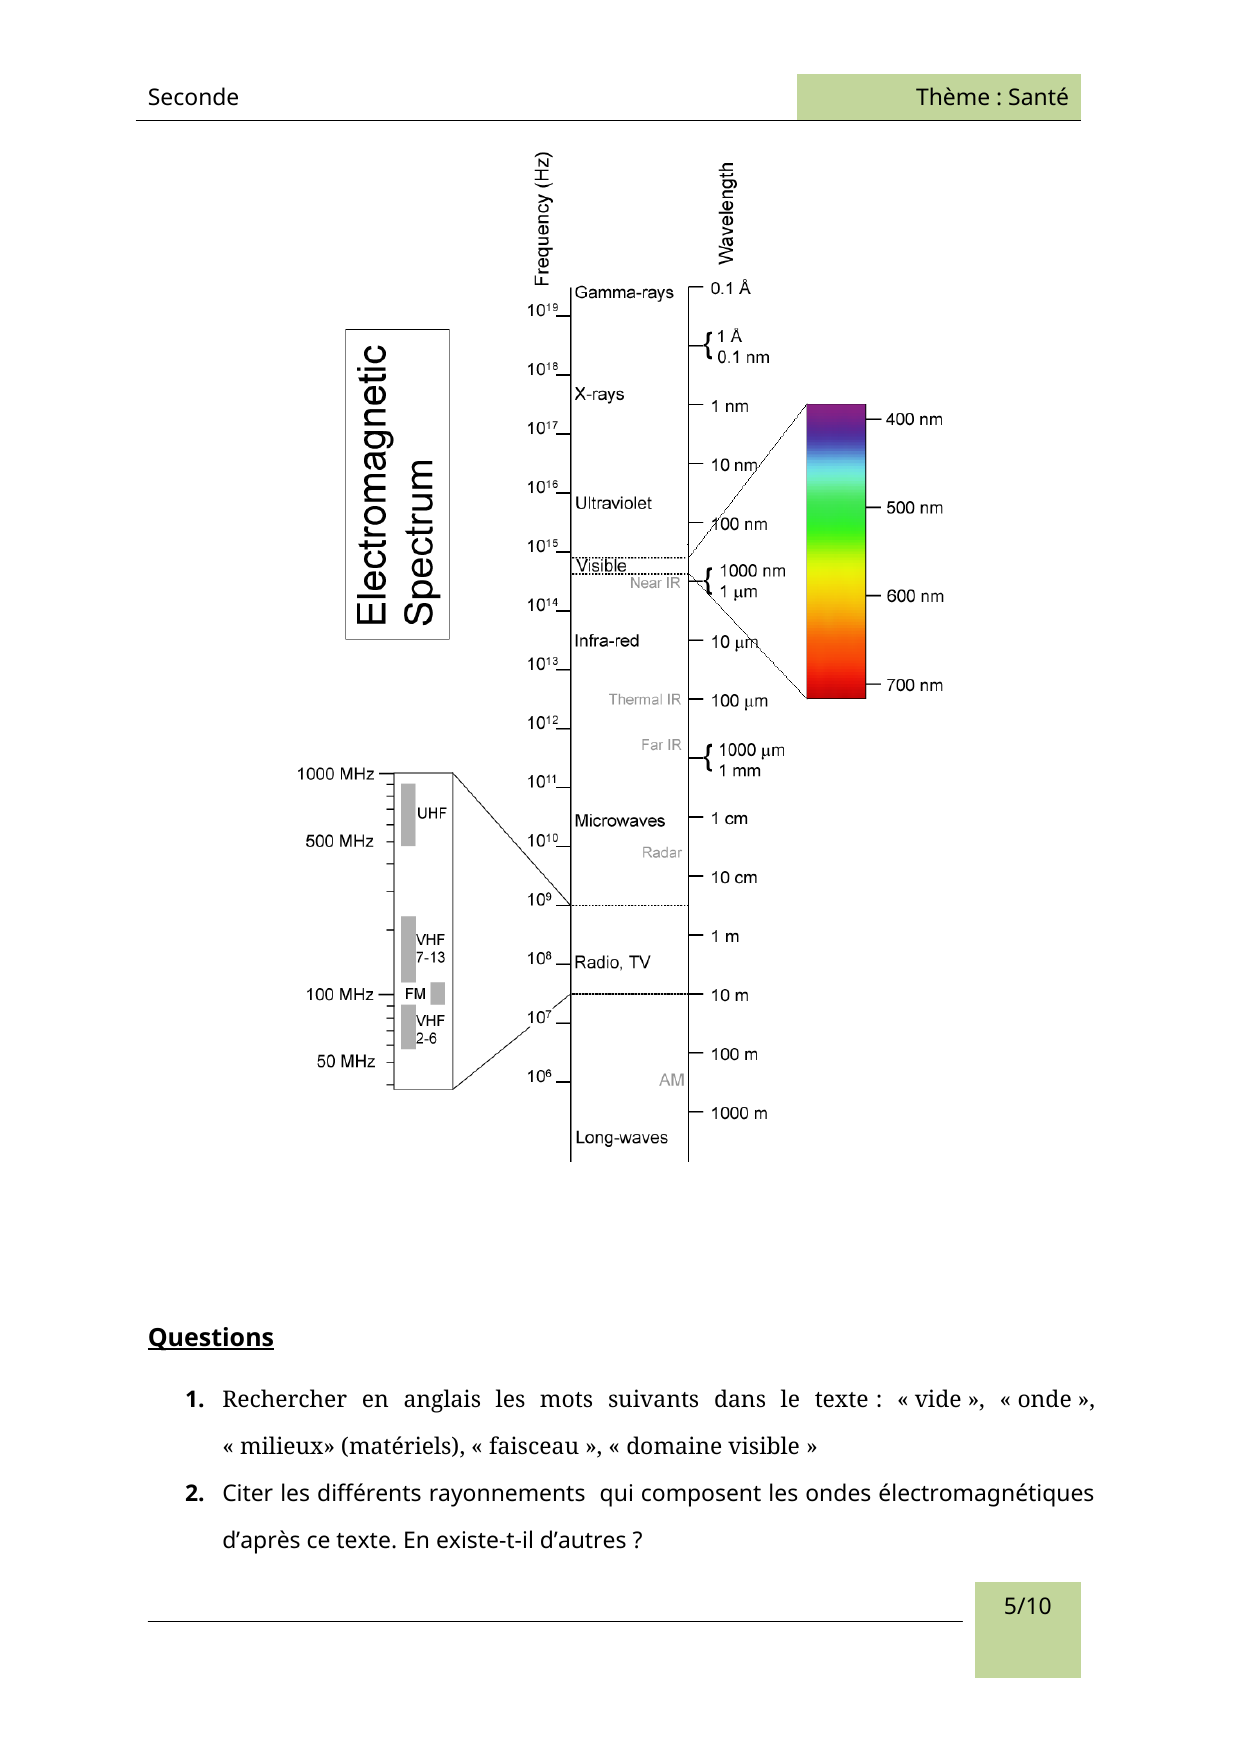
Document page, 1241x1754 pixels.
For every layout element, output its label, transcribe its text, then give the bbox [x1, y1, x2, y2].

text Questions [148, 1319, 1095, 1353]
picture [287, 148, 955, 1162]
list Rechercher en anglais les mots suivants dans le texte : « vide », « onde », « milieux» (matériels), « faisceau », « domaine visible » [185, 1383, 1095, 1461]
list Citer les différents rayonnements qui composent les ondes électromagnétiques d’après ce texte. En existe-t-il d’autres ? [185, 1477, 1095, 1555]
